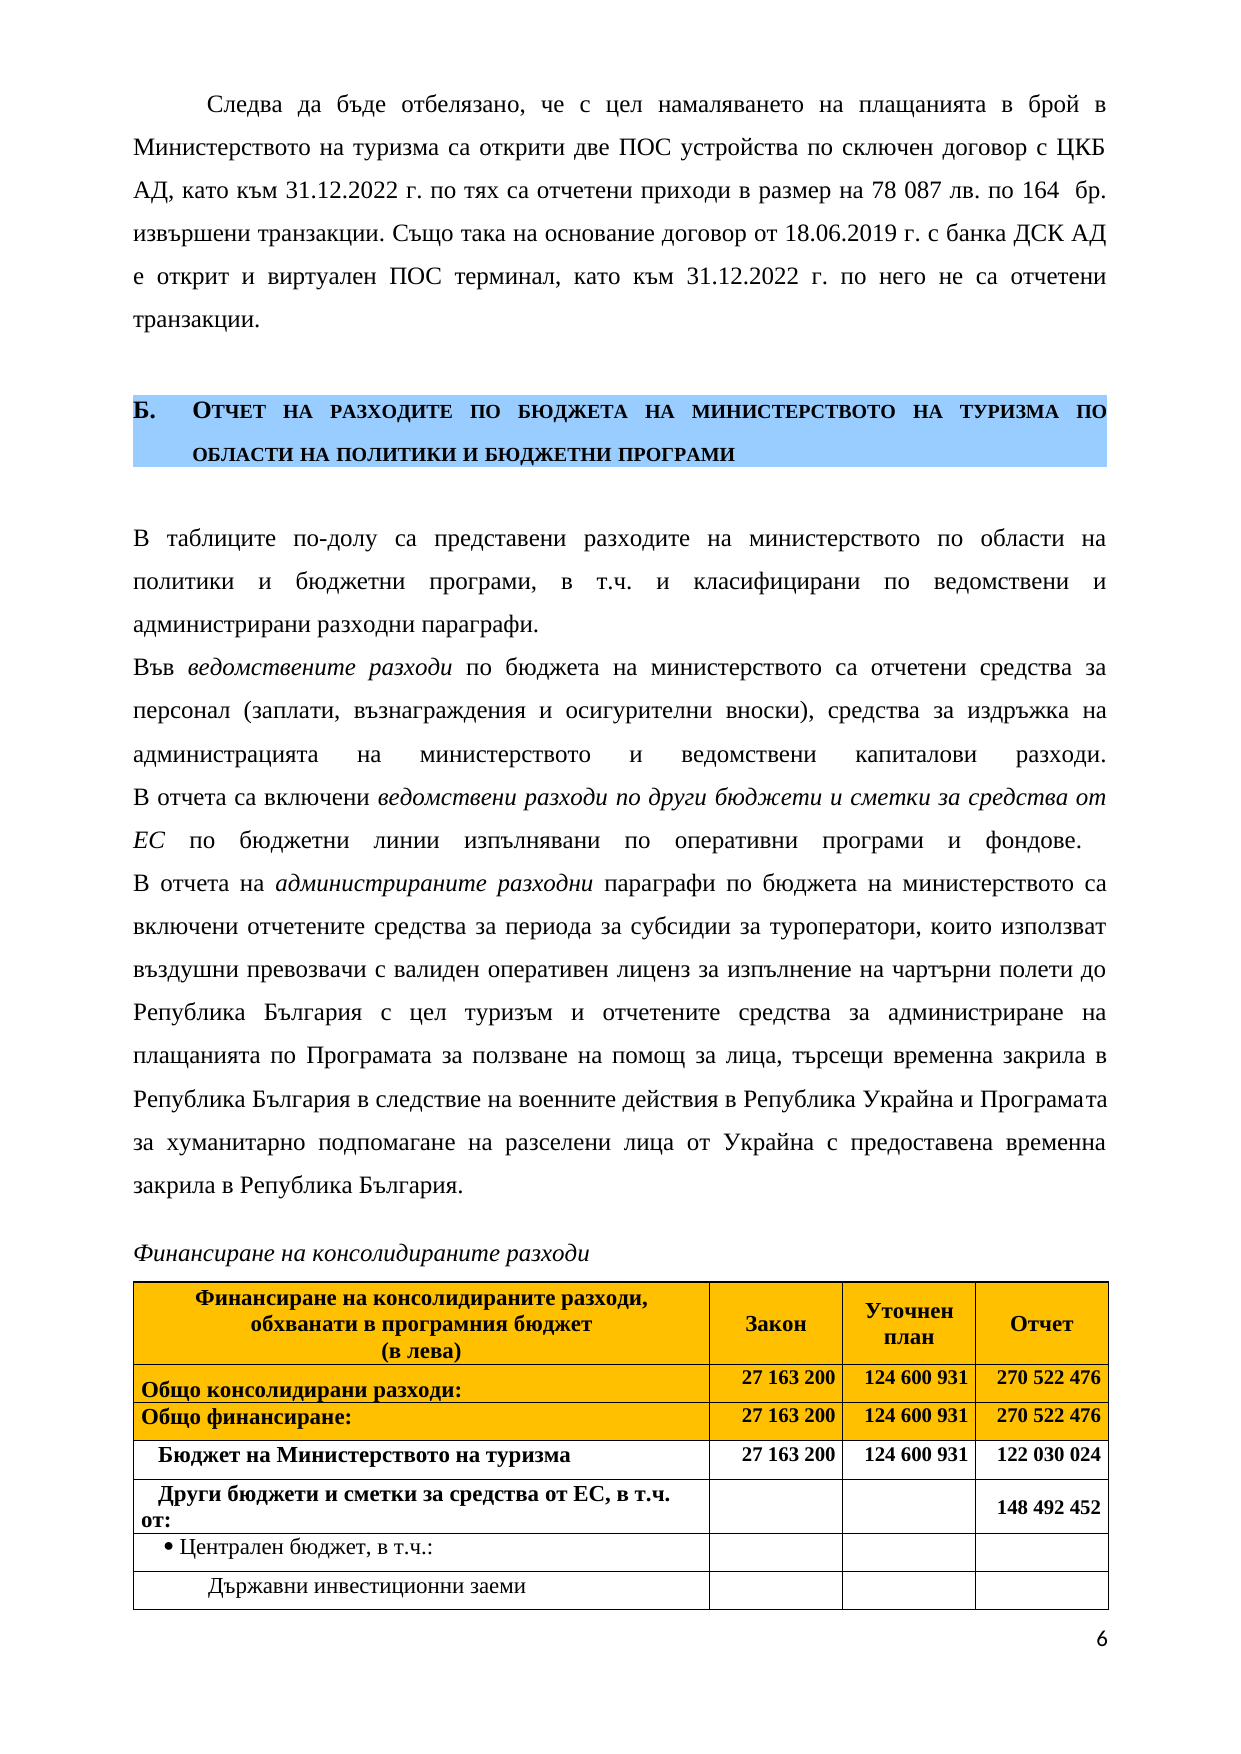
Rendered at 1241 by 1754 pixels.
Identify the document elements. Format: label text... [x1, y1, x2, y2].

table_cell 27 163 200 [710, 1365, 842, 1402]
table_cell 124 600 931 [843, 1441, 975, 1479]
table_cell [976, 1534, 1108, 1571]
table_cell 270 522 476 [976, 1365, 1108, 1402]
table_cell 124 600 931 [843, 1365, 975, 1402]
table_cell [843, 1480, 975, 1532]
table_cell Общо консолидирани разходи: [134, 1365, 709, 1402]
table_cell Централен бюджет, в т.ч.: [134, 1534, 709, 1571]
table_cell 270 522 476 [976, 1403, 1108, 1440]
table_cell 122 030 024 [976, 1441, 1108, 1479]
table_header Финансиране на консолидираните разходи, обхванати в програмния бюджет (в лева) [134, 1283, 709, 1364]
table_cell Държавни инвестиционни заеми [134, 1572, 709, 1609]
table_cell Бюджет на Министерството на туризма [134, 1441, 709, 1479]
table_cell [710, 1534, 842, 1571]
subtitle Б. Отчет на разходите по бюджета на министерството на туризма по области на политики и бюджетни програми [133, 395, 1107, 467]
table_header Уточнен план [843, 1283, 975, 1364]
table_cell Общо финансиране: [134, 1403, 709, 1440]
text Следва да бъде отбелязано, че с цел намаляването на плащанията в брой в Министерството на туризма са открити две ПОС устройства по сключен договор с ЦКБ АД, като към 31.12.2022 г. по тях са отчетени приходи в размер на 78 087 лв. по 164 бр. извършени транзакции. Също така на основание договор от 18.06.2019 г. с банка ДСК АД е открит и виртуален ПОС терминал, като към 31.12.2022 г. по него не са отчетени транзакции. [133, 89, 1107, 333]
text Във ведомствените разходи по бюджета на министерството са отчетени средства за персонал (заплати, възнаграждения и осигурителни вноски), средства за издръжка на администрацията на министерството и ведомствени капиталови разходи. В отчета са включени ведомствени разходи по други бюджети и сметки за средства от ЕС по бюджетни линии изпълнявани по оперативни програми и фондове. В отчета на администрираните разходни параграфи по бюджета на министерството са включени отчетените средства за периода за субсидии за туроператори, които използват въздушни превозвачи с валиден оперативен лиценз за изпълнение на чартърни полети до Република България с цел туризъм и отчетените средства за администриране на плащанията по Програмата за ползване на помощ за лица, търсещи временна закрила в Република България в следствие на военните действия в Република Украйна и Програмата за хуманитарно подпомагане на разселени лица от Украйна с предоставена временна закрила в Република България. [133, 652, 1107, 1199]
table_cell [710, 1572, 842, 1609]
table_cell Други бюджети и сметки за средства от ЕС, в т.ч. от: [134, 1480, 709, 1532]
table_cell [976, 1572, 1108, 1609]
table_cell [843, 1534, 975, 1571]
table_cell 124 600 931 [843, 1403, 975, 1440]
table_cell 27 163 200 [710, 1403, 842, 1440]
table_header Отчет [976, 1283, 1108, 1364]
table_cell 27 163 200 [710, 1441, 842, 1479]
text В таблиците по-долу са представени разходите на министерството по области на политики и бюджетни програми, в т.ч. и класифицирани по ведомствени и администрирани разходни параграфи. [133, 523, 1107, 638]
table_header Закон [710, 1283, 842, 1364]
table_cell 148 492 452 [976, 1480, 1108, 1532]
table_cell [843, 1572, 975, 1609]
text Финансиране на консолидираните разходи [133, 1238, 1107, 1267]
table_cell [710, 1480, 842, 1532]
